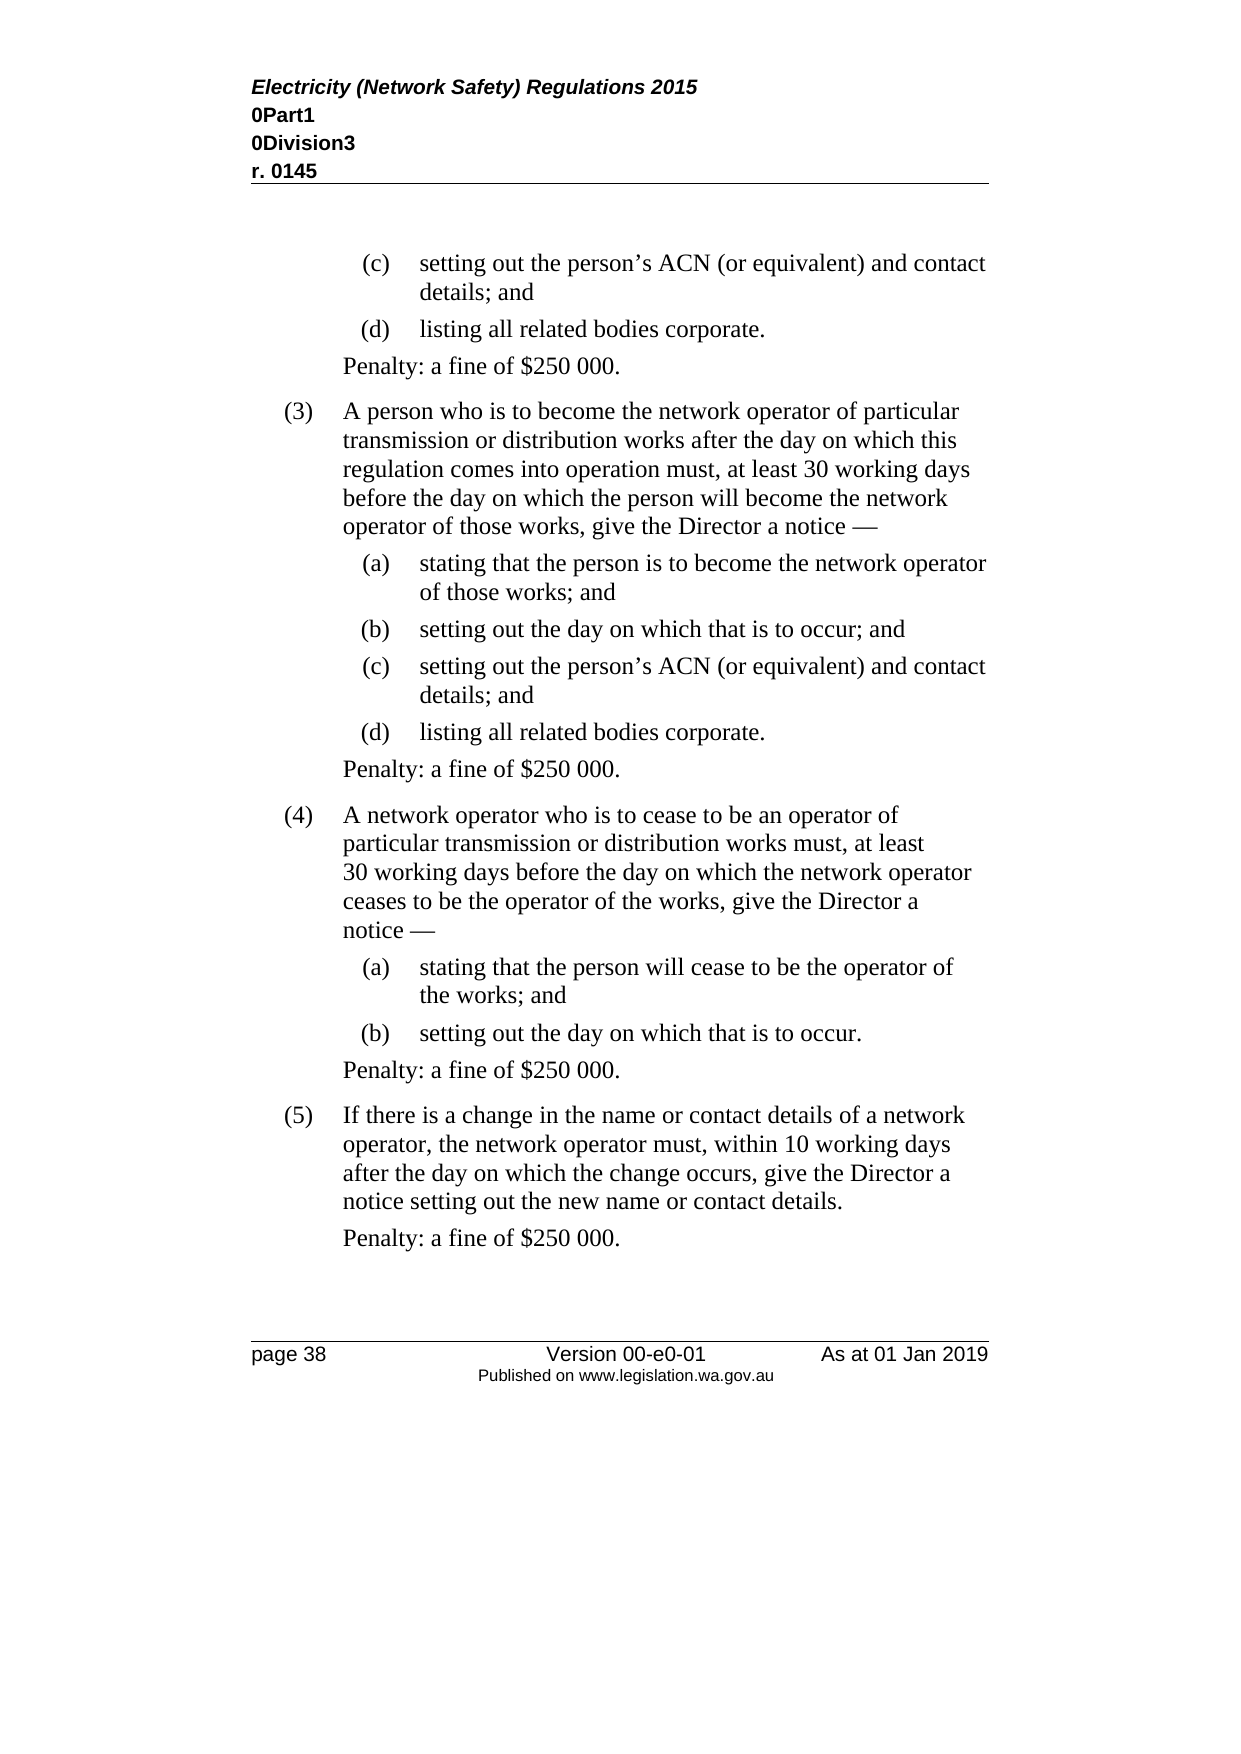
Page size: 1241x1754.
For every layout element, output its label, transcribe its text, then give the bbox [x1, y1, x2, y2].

text (a) stating that the person is to become the network operator of those works; and [251, 548, 989, 606]
text Penalty: a fine of $250 000. [251, 754, 989, 783]
text (c) setting out the person’s ACN (or equivalent) and contact details; and [251, 651, 989, 709]
text (5) If there is a change in the name or contact details of a network operator, the network operator must, within 10 working days after the day on which the change occurs, give the Director a notice setting out the new name or contact details. [251, 1100, 989, 1215]
text (d) listing all related bodies corporate. [251, 314, 989, 343]
text Penalty: a fine of $250 000. [251, 1055, 989, 1083]
text (4) A network operator who is to cease to be an operator of particular transmission or distribution works must, at least 30 working days before the day on which the network operator ceases to be the operator of the works, give the Director a notice — [251, 800, 989, 943]
text (d) listing all related bodies corporate. [251, 717, 989, 746]
text (3) A person who is to become the network operator of particular transmission or distribution works after the day on which this regulation comes into operation must, at least 30 working days before the day on which the person will become the network operator of those works, give the Director a notice — [251, 396, 989, 540]
text (b) setting out the day on which that is to occur. [251, 1018, 989, 1046]
text (a) stating that the person will cease to be the operator of the works; and [251, 952, 989, 1009]
text Penalty: a fine of $250 000. [251, 1223, 989, 1252]
text Penalty: a fine of $250 000. [251, 351, 989, 380]
text (b) setting out the day on which that is to occur; and [251, 614, 989, 643]
text (c) setting out the person’s ACN (or equivalent) and contact details; and [251, 248, 989, 306]
